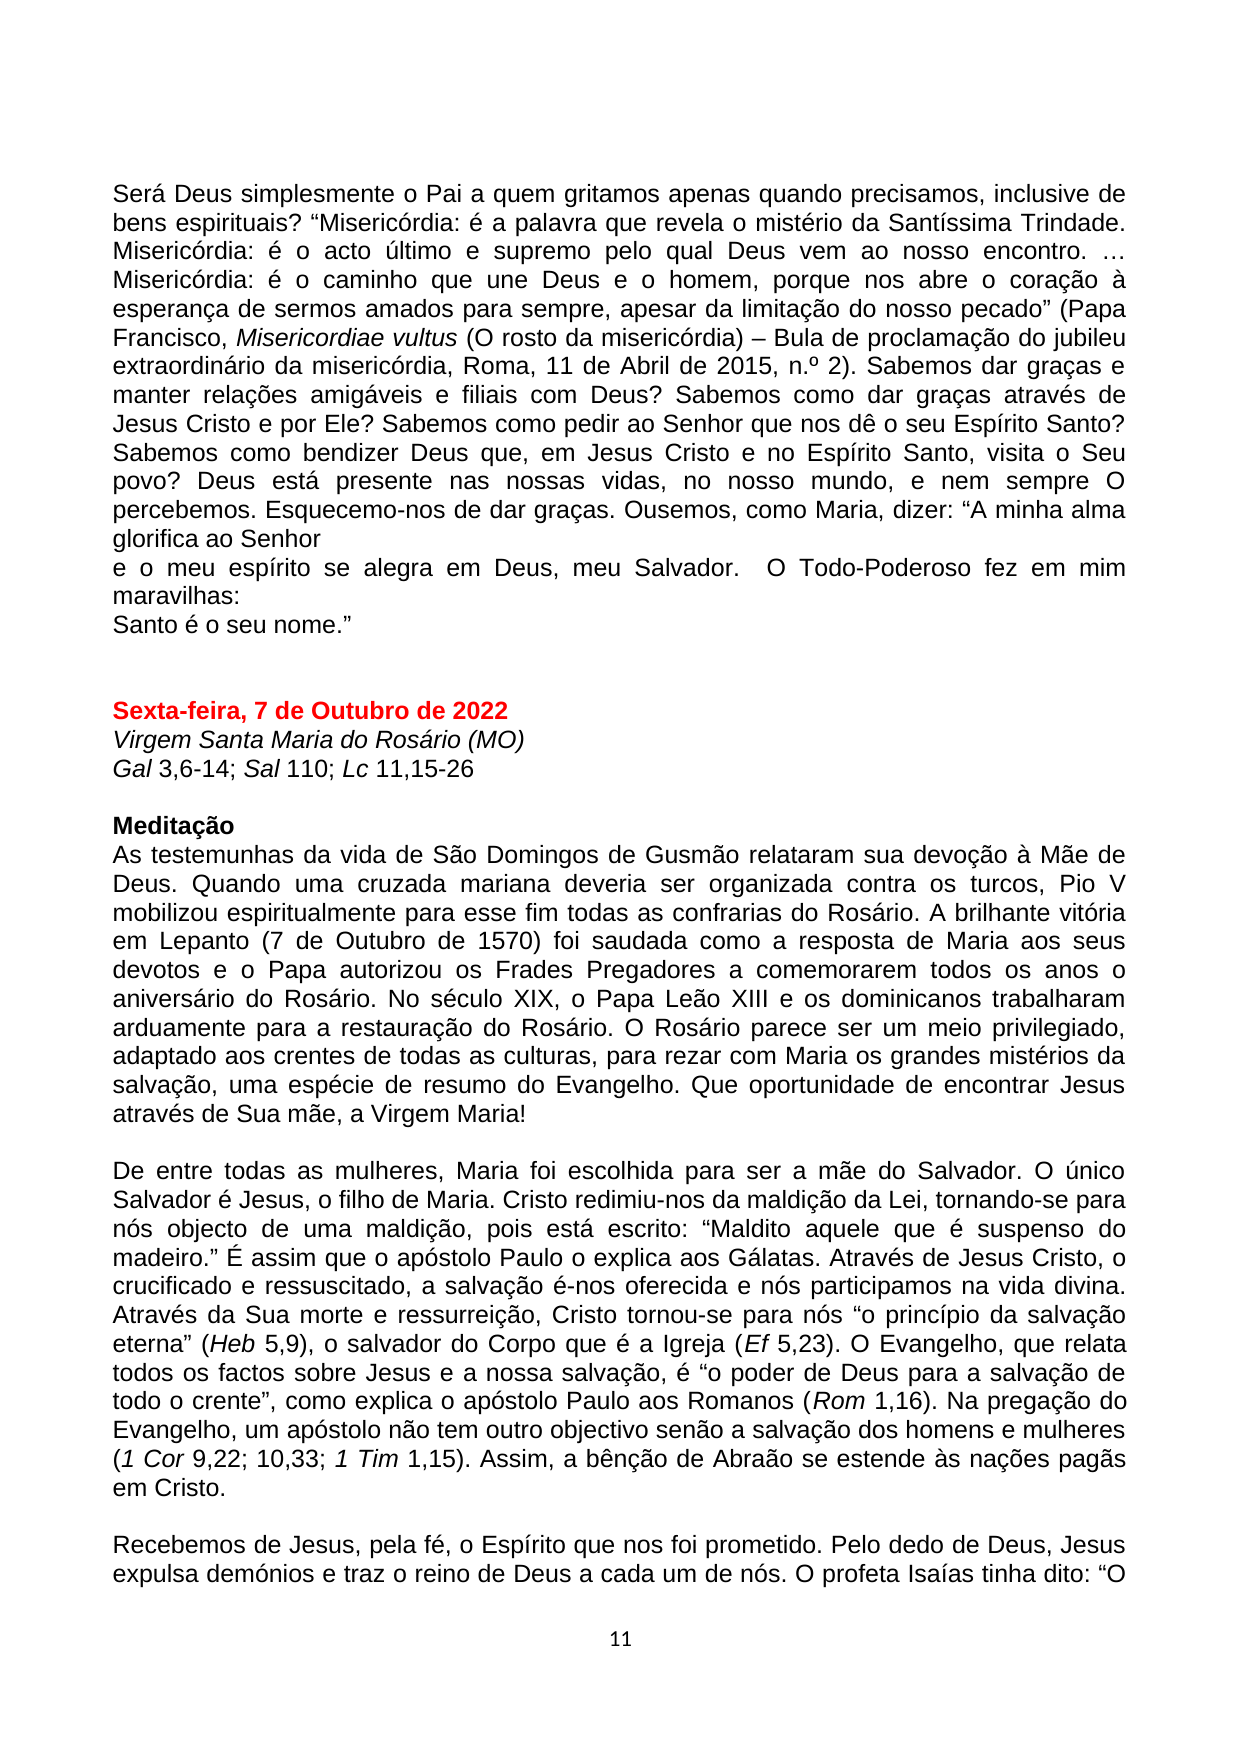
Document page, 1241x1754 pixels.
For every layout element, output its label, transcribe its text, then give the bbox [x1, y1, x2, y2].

text e o meu espírito se alegra em Deus, meu Salvador. O Todo-Poderoso fez em mim maravilhas: [112, 552, 1128, 610]
text De entre todas as mulheres, Maria foi escolhida para ser a mãe do Salvador. O único Salvador é Jesus, o filho de Maria. Cristo redimiu-nos da maldição da Lei, tornando-se para nós objecto de uma maldição, pois está escrito: “Maldito aquele que é suspenso do madeiro.” É assim que o apóstolo Paulo o explica aos Gálatas. Através de Jesus Cristo, o crucificado e ressuscitado, a salvação é-nos oferecida e nós participamos na vida divina. Através da Sua morte e ressurreição, Cristo tornou-se para nós “o princípio da salvação eterna” (Heb 5,9), o salvador do Corpo que é a Igreja (Ef 5,23). O Evangelho, que relata todos os factos sobre Jesus e a nossa salvação, é “o poder de Deus para a salvação de todo o crente”, como explica o apóstolo Paulo aos Romanos (Rom 1,16). Na pregação do Evangelho, um apóstolo não tem outro objectivo senão a salvação dos homens e mulheres (1 Cor 9,22; 10,33; 1 Tim 1,15). Assim, a bênção de Abraão se estende às nações pagãs em Cristo. [112, 1156, 1128, 1501]
text Sexta-feira, 7 de Outubro de 2022 [112, 696, 1128, 725]
text Meditação [112, 811, 1128, 840]
text Santo é o seu nome.” [112, 610, 1128, 639]
text As testemunhas da vida de São Domingos de Gusmão relataram sua devoção à Mãe de Deus. Quando uma cruzada mariana deveria ser organizada contra os turcos, Pio V mobilizou espiritualmente para esse fim todas as confrarias do Rosário. A brilhante vitória em Lepanto (7 de Outubro de 1570) foi saudada como a resposta de Maria aos seus devotos e o Papa autorizou os Frades Pregadores a comemorarem todos os anos o aniversário do Rosário. No século XIX, o Papa Leão XIII e os dominicanos trabalharam arduamente para a restauração do Rosário. O Rosário parece ser um meio privilegiado, adaptado aos crentes de todas as culturas, para rezar com Maria os grandes mistérios da salvação, uma espécie de resumo do Evangelho. Que oportunidade de encontrar Jesus através de Sua mãe, a Virgem Maria! [112, 840, 1128, 1127]
text Será Deus simplesmente o Pai a quem gritamos apenas quando precisamos, inclusive de bens espirituais? “Misericórdia: é a palavra que revela o mistério da Santíssima Trindade. Misericórdia: é o acto último e supremo pelo qual Deus vem ao nosso encontro. … Misericórdia: é o caminho que une Deus e o homem, porque nos abre o coração à esperança de sermos amados para sempre, apesar da limitação do nosso pecado” (Papa Francisco, Misericordiae vultus (O rosto da misericórdia) – Bula de proclamação do jubileu extraordinário da misericórdia, Roma, 11 de Abril de 2015, n.º 2). Sabemos dar graças e manter relações amigáveis e filiais com Deus? Sabemos como dar graças através de Jesus Cristo e por Ele? Sabemos como pedir ao Senhor que nos dê o seu Espírito Santo? Sabemos como bendizer Deus que, em Jesus Cristo e no Espírito Santo, visita o Seu povo? Deus está presente nas nossas vidas, no nosso mundo, e nem sempre O percebemos. Esquecemo-nos de dar graças. Ousemos, como Maria, dizer: “A minha alma glorifica ao Senhor [112, 179, 1128, 552]
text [112, 1530, 1128, 1587]
text Gal 3,6-14; Sal 110; Lc 11,15-26 [112, 754, 1128, 782]
text Virgem Santa Maria do Rosário (MO) [112, 725, 1128, 754]
